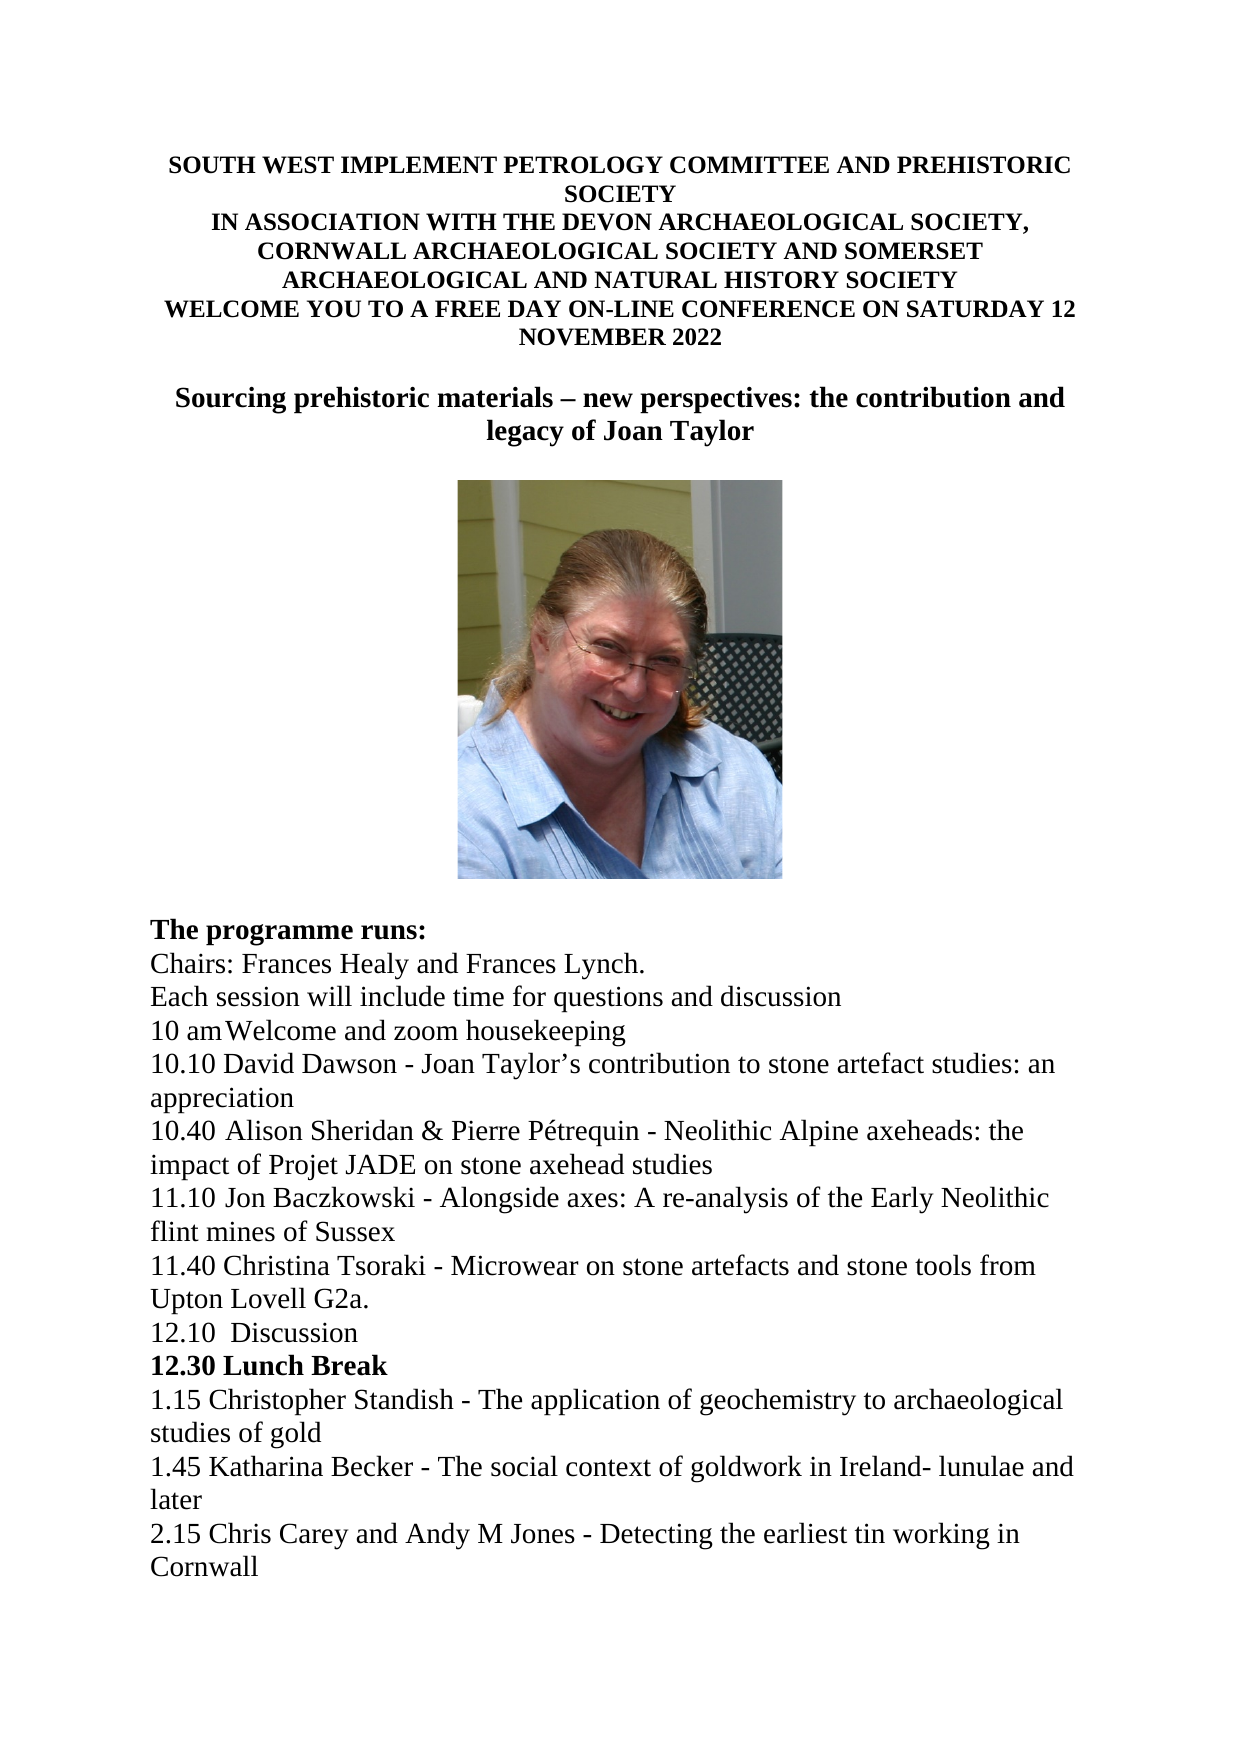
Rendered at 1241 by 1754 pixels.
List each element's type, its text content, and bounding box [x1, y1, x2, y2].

text 1.15 Christopher Standish - The application of geochemistry to archaeological studies of gold [150, 1382, 1090, 1449]
text 10.10 David Dawson - Joan Taylor’s contribution to stone artefact studies: an appreciation [150, 1046, 1090, 1113]
text IN ASSOCIATION WITH THE DEVON ARCHAEOLOGICAL SOCIETY, CORNWALL ARCHAEOLOGICAL SOCIETY AND SOMERSET ARCHAEOLOGICAL AND NATURAL HISTORY SOCIETY [150, 207, 1090, 294]
text 2.15 Chris Carey and Andy M Jones - Detecting the earliest tin working in Cornwall [150, 1516, 1090, 1583]
text Chairs: Frances Healy and Frances Lynch. [150, 946, 1090, 979]
text 10.40 Alison Sheridan & Pierre Pétrequin - Neolithic Alpine axeheads: the impact of Projet JADE on stone axehead studies [150, 1113, 1090, 1181]
text 10 am Welcome and zoom housekeeping [150, 1013, 1090, 1046]
text 11.40 Christina Tsoraki - Microwear on stone artefacts and stone tools from Upton Lovell G2a. [150, 1248, 1090, 1315]
text 12.10 Discussion [150, 1315, 1090, 1348]
text The programme runs: [150, 912, 1090, 946]
text Each session will include time for questions and discussion [150, 979, 1090, 1013]
text 1.45 Katharina Becker - The social context of goldwork in Ireland- lunulae and later [150, 1449, 1090, 1516]
text SOUTH WEST IMPLEMENT PETROLOGY COMMITTEE AND PREHISTORIC SOCIETY [150, 150, 1090, 207]
text 12.30 Lunch Break [150, 1348, 1090, 1382]
text 11.10 Jon Baczkowski - Alongside axes: A re-analysis of the Early Neolithic flint mines of Sussex [150, 1181, 1090, 1248]
text WELCOME YOU TO A FREE DAY ON-LINE CONFERENCE ON SATURDAY 12 NOVEMBER 2022 [150, 294, 1090, 351]
picture [457, 480, 783, 879]
text Sourcing prehistoric materials – new perspectives: the contribution and legacy of Joan Taylor [150, 380, 1090, 447]
